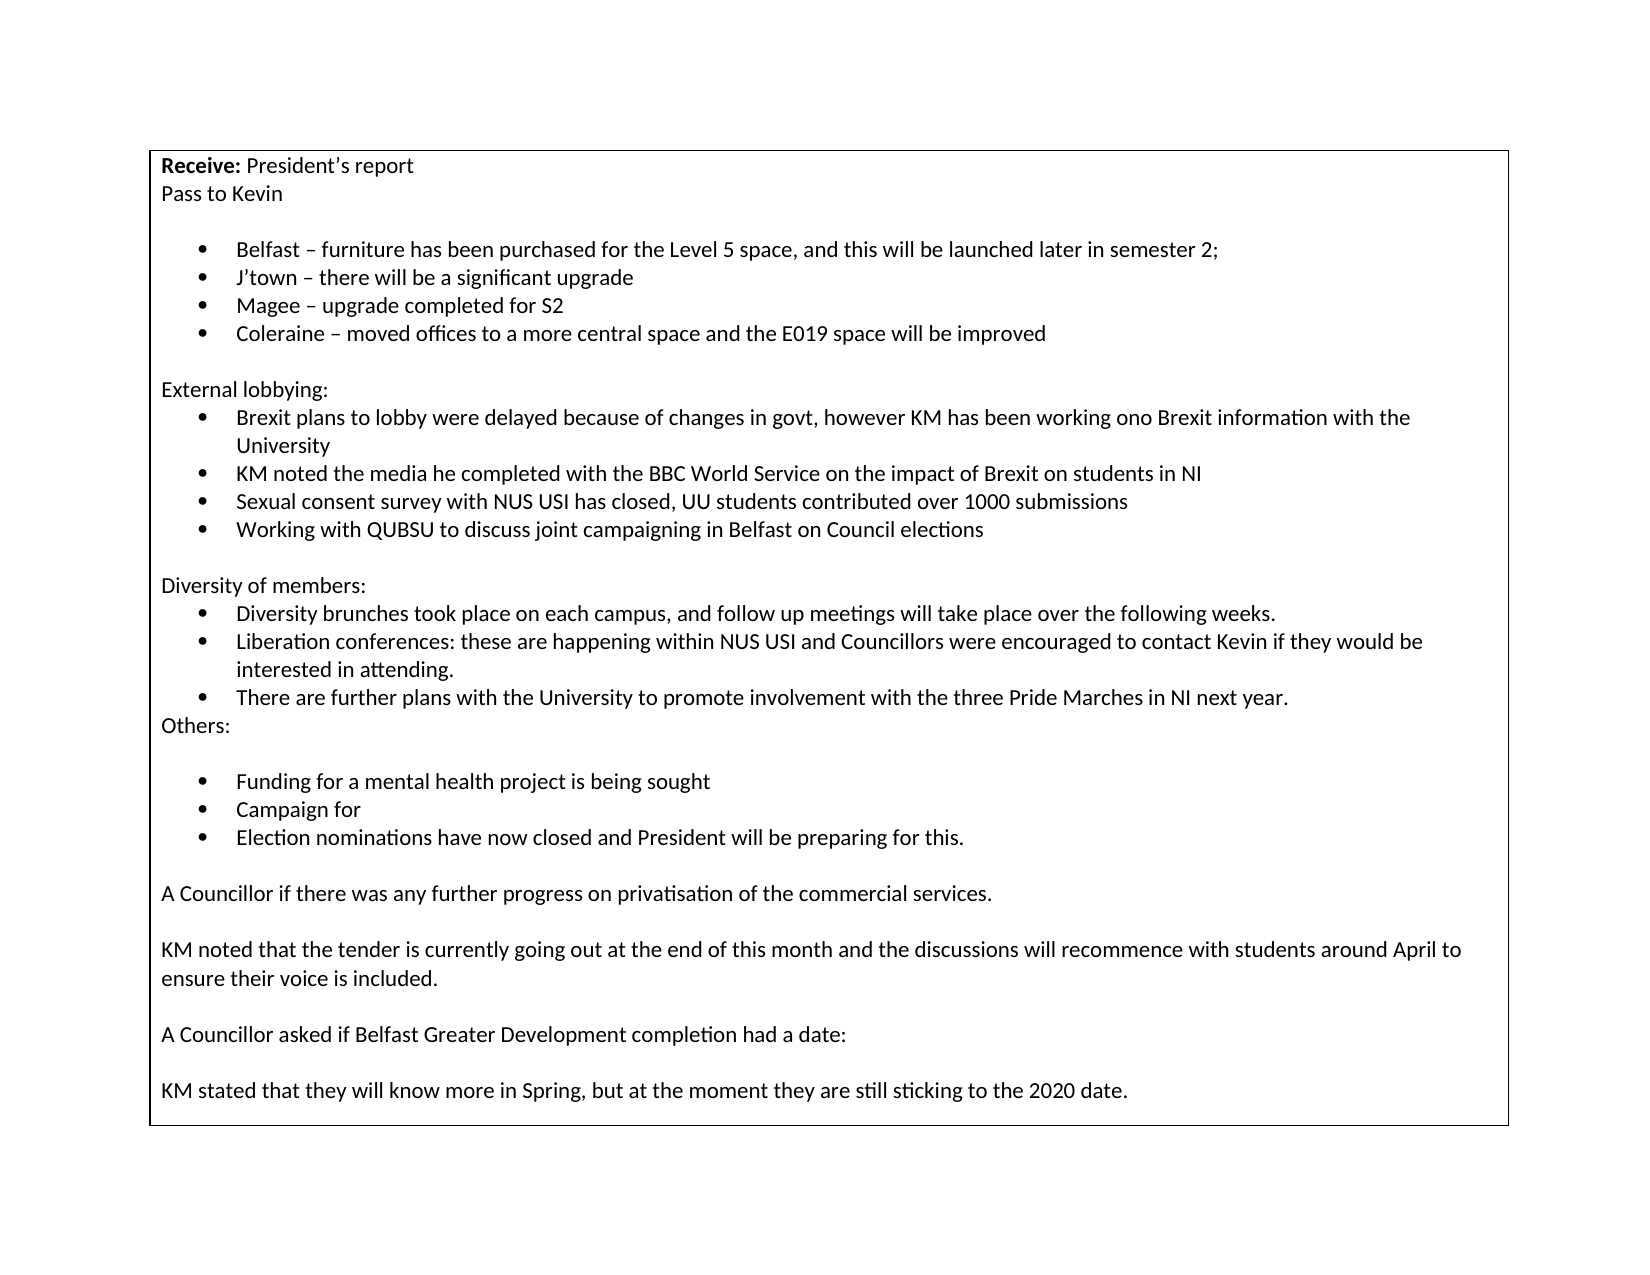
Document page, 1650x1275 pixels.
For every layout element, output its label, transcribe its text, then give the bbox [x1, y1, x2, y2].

table_cell Receive: President’s report Pass to Kevin Belfast – furniture has been purchased for the Level 5 space, and this will be launched later in semester 2; J’town – there will be a significant upgrade Magee – upgrade completed for S2 Coleraine – moved offices to a more central space and the E019 space will be improved External lobbying: Brexit plans to lobby were delayed because of changes in govt, however KM has been working ono Brexit information with the University KM noted the media he completed with the BBC World Service on the impact of Brexit on students in NI Sexual consent survey with NUS USI has closed, UU students contributed over 1000 submissions Working with QUBSU to discuss joint campaigning in Belfast on Council elections Diversity of members: Diversity brunches took place on each campus, and follow up meetings will take place over the following weeks. Liberation conferences: these are happening within NUS USI and Councillors were encouraged to contact Kevin if they would be interested in attending. There are further plans with the University to promote involvement with the three Pride Marches in NI next year. Others: Funding for a mental health project is being sought Campaign for Election nominations have now closed and President will be preparing for this. A Councillor if there was any further progress on privatisation of the commercial services. KM noted that the tender is currently going out at the end of this month and the discussions will recommence with students around April to ensure their voice is included. A Councillor asked if Belfast Greater Development completion had a date: KM stated that they will know more in Spring, but at the moment they are still sticking to the 2020 date. [151, 151, 1508, 1125]
